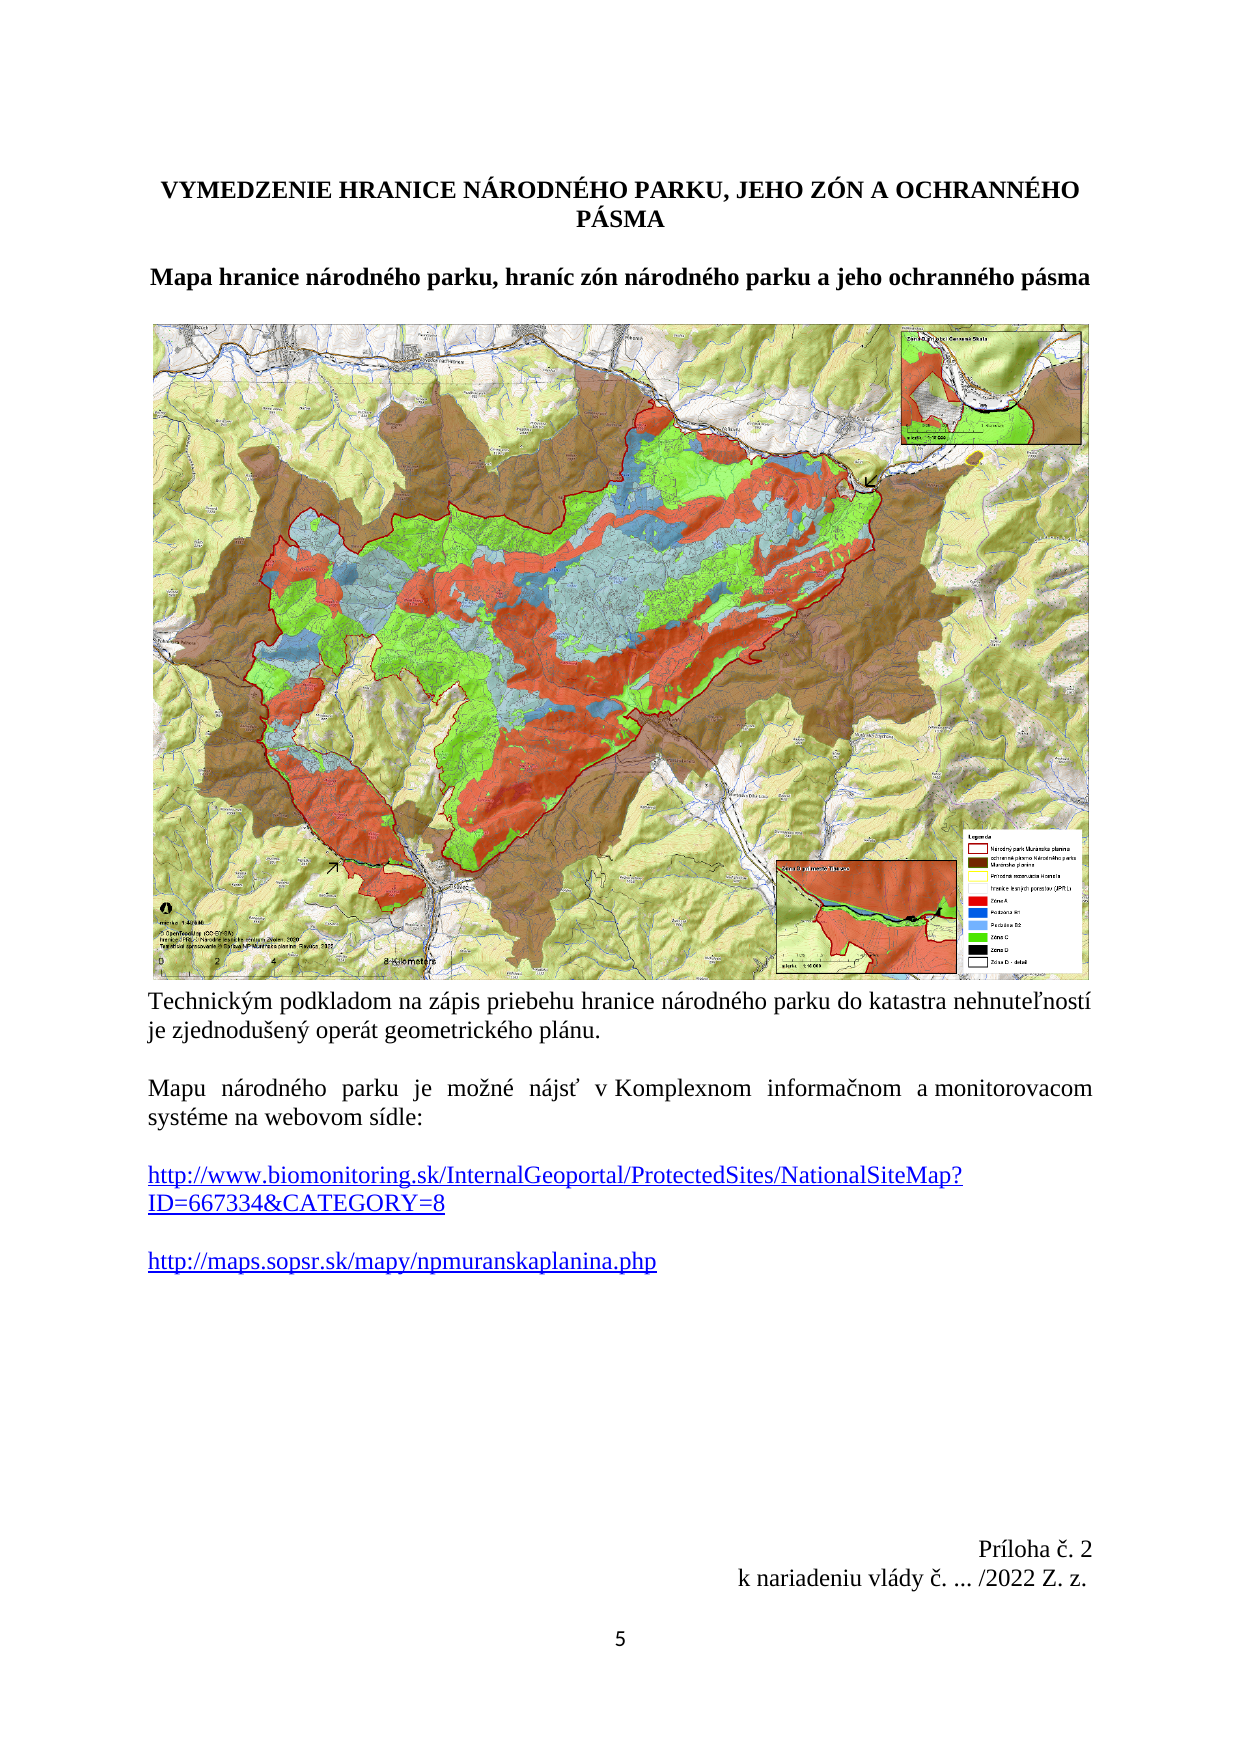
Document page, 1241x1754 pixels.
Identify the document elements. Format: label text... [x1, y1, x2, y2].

picture [147, 319, 1093, 987]
text Mapu národného parku je možné nájsť v Komplexnom informačnom a monitorovacom systéme na webovom sídle: [148, 1073, 1093, 1131]
text VYMEDZENIE HRANice NÁrodného parku, jeho ZóN a ochranného pásma [148, 176, 1093, 233]
text Mapa hranice národného parku, hraníc zón národného parku a jeho ochranného pásma [148, 262, 1093, 291]
text http://www.biomonitoring.sk/InternalGeoportal/ProtectedSites/NationalSiteMap?ID=667334&CATEGORY=8 [148, 1160, 1093, 1217]
text Technickým podkladom na zápis priebehu hranice národného parku do katastra nehnuteľností je zjednodušený operát geometrického plánu. [148, 987, 1093, 1044]
text k nariadeniu vlády č. ... /2022 Z. z. [738, 1563, 1093, 1592]
text http://maps.sopsr.sk/mapy/npmuranskaplanina.php [148, 1246, 1093, 1275]
text Príloha č. 2 [148, 1534, 1093, 1563]
